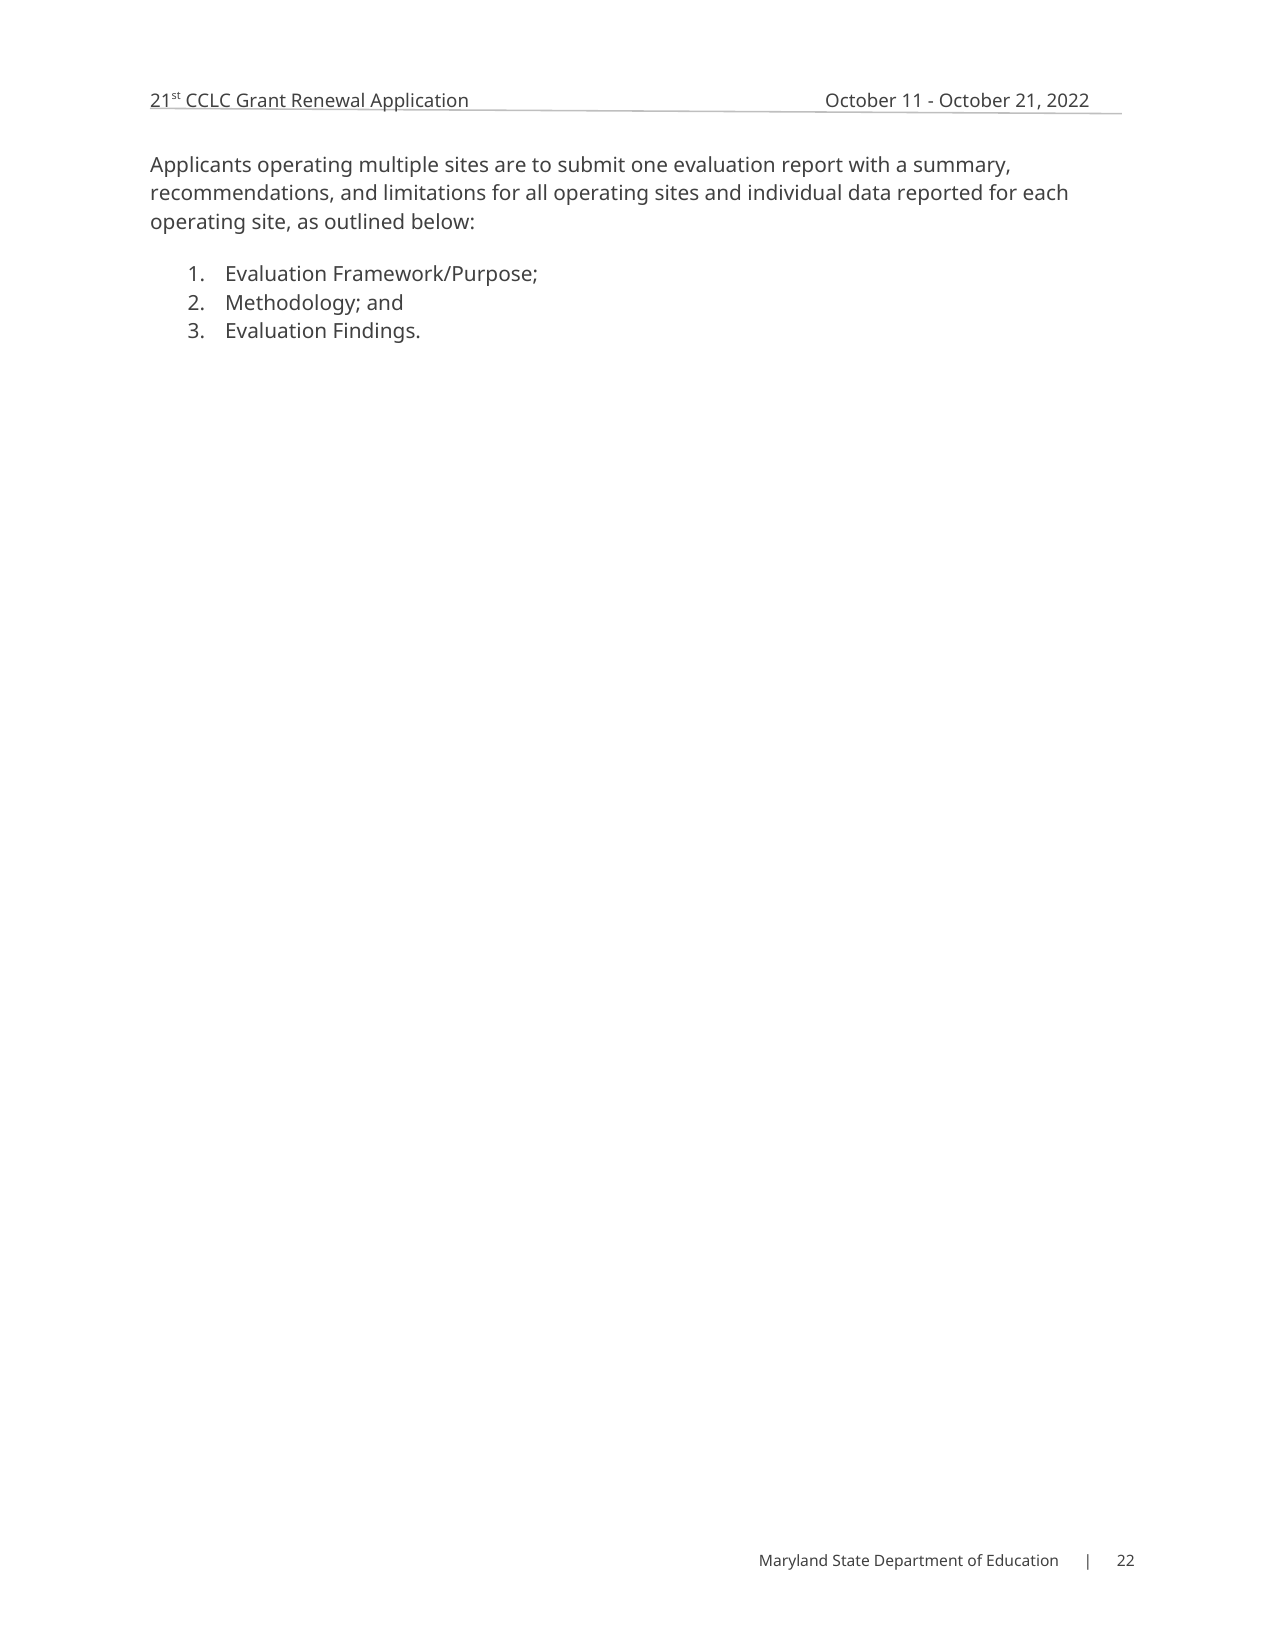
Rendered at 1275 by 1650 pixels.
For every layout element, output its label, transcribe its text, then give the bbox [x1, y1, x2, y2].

list Evaluation Framework/Purpose; [187, 259, 1125, 288]
list Methodology; and [187, 288, 1125, 316]
text Applicants operating multiple sites are to submit one evaluation report with a summary, recommendations, and limitations for all operating sites and individual data reported for each operating site, as outlined below: [150, 150, 1125, 235]
list Evaluation Findings. [187, 316, 1125, 345]
